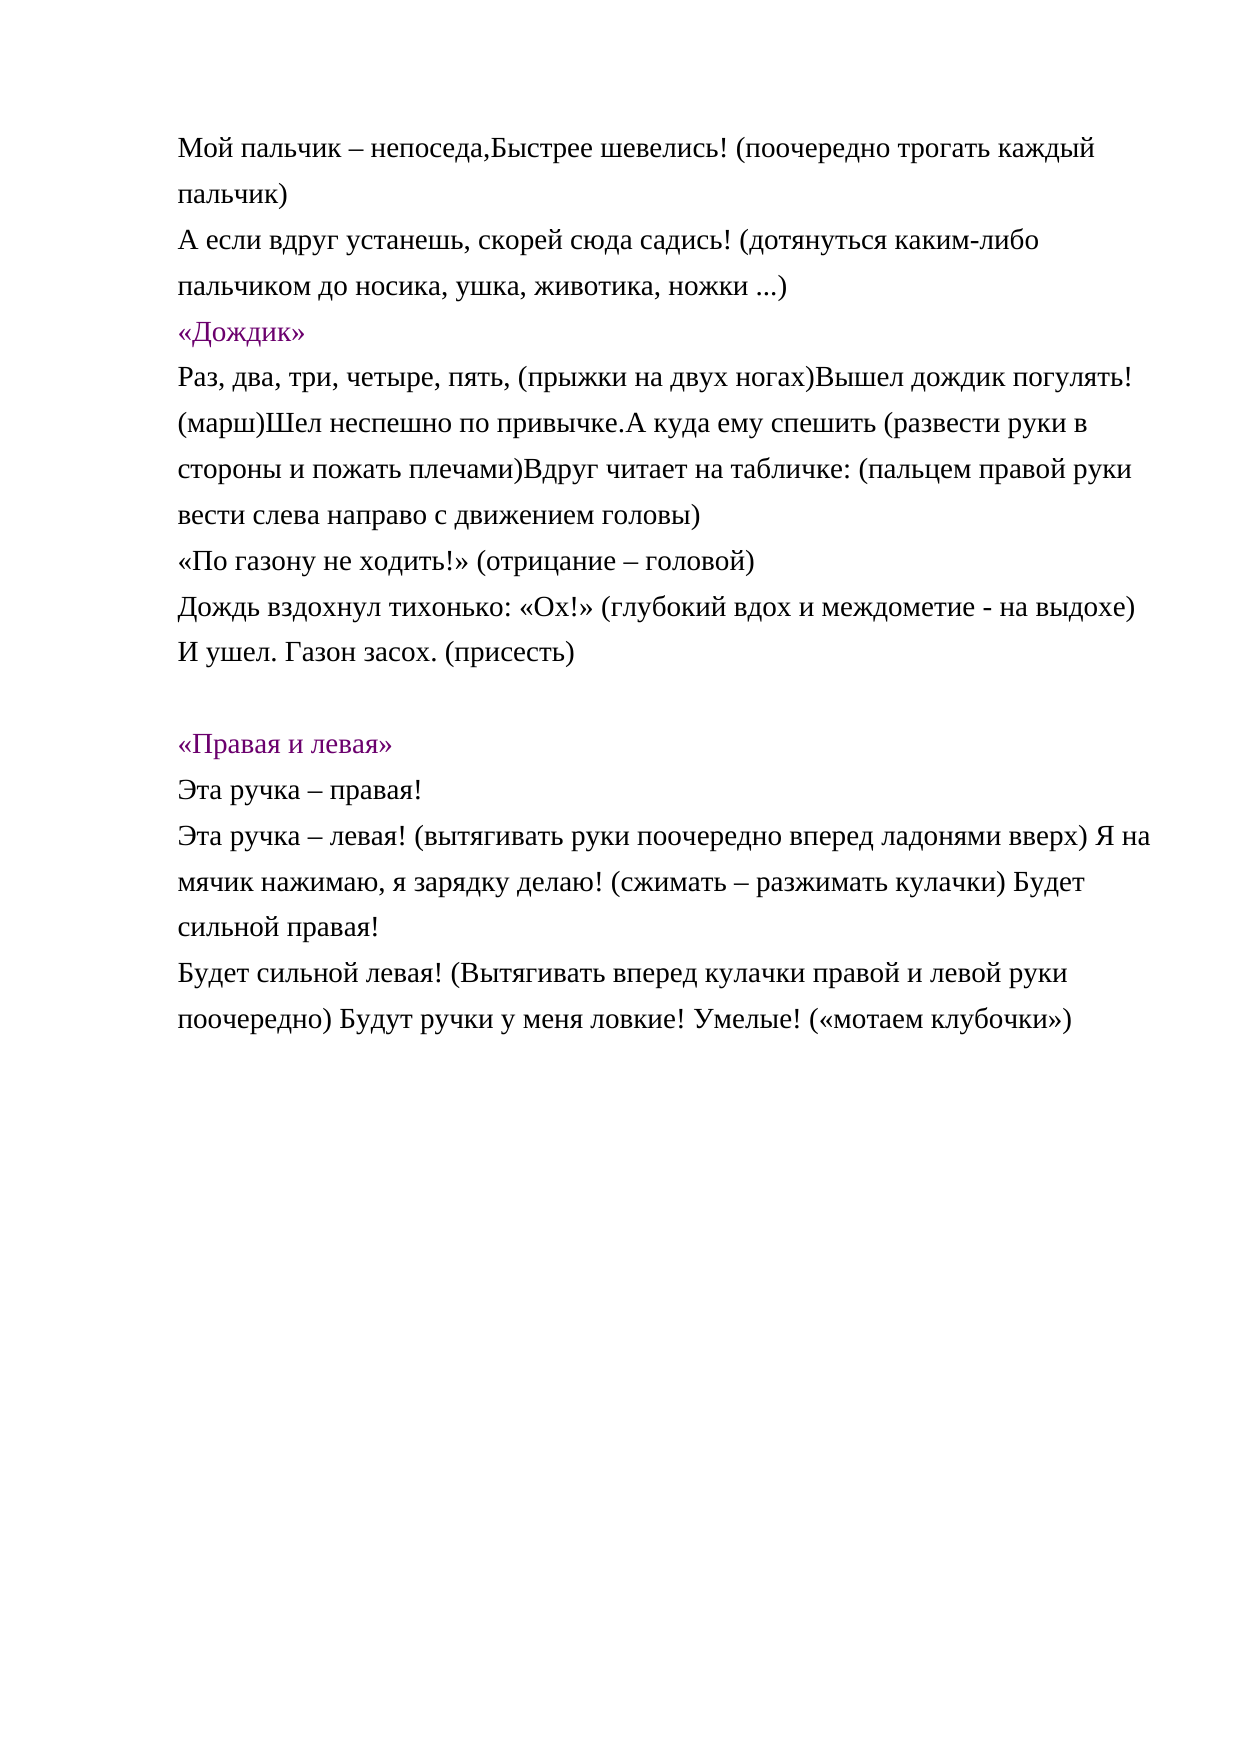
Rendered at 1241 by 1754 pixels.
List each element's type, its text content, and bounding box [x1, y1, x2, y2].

text Раз, два, три, четыре, пять, (прыжки на двух ногах) Вышел дождик погулять! (марш) Шел неспешно по привычке. А куда ему спешить (развести руки в стороны и пожать плечами) Вдруг читает на табличке: (пальцем правой руки вести слева направо с движением головы) [177, 347, 1152, 531]
text Эта ручка – правая! [177, 760, 1152, 806]
text «Дождик» [177, 301, 1152, 347]
text А если вдруг устанешь, скорей сюда садись! (дотянуться каким-либо пальчиком до носика, ушка, животика, ножки ...) [177, 210, 1152, 301]
text Эта ручка – левая! (вытягивать руки поочередно вперед ладонями вверх) Я на мячик нажимаю, я зарядку делаю! (сжимать – разжимать кулачки) Будет сильной правая! [177, 806, 1152, 943]
text Дождь вздохнул тихонько: «Ох!» (глубокий вдох и междометие - на выдохе) И ушел. Газон засох. (присесть) [177, 576, 1152, 668]
text «Правая и левая» [177, 714, 1152, 760]
text Будет сильной левая! (Вытягивать вперед кулачки правой и левой руки поочередно) Будут ручки у меня ловкие! Умелые! («мотаем клубочки») [177, 943, 1152, 1035]
text Мой пальчик – непоседа, Быстрее шевелись! (поочередно трогать каждый пальчик) [177, 118, 1152, 210]
text «По газону не ходить!» (отрицание – головой) [177, 531, 1152, 576]
